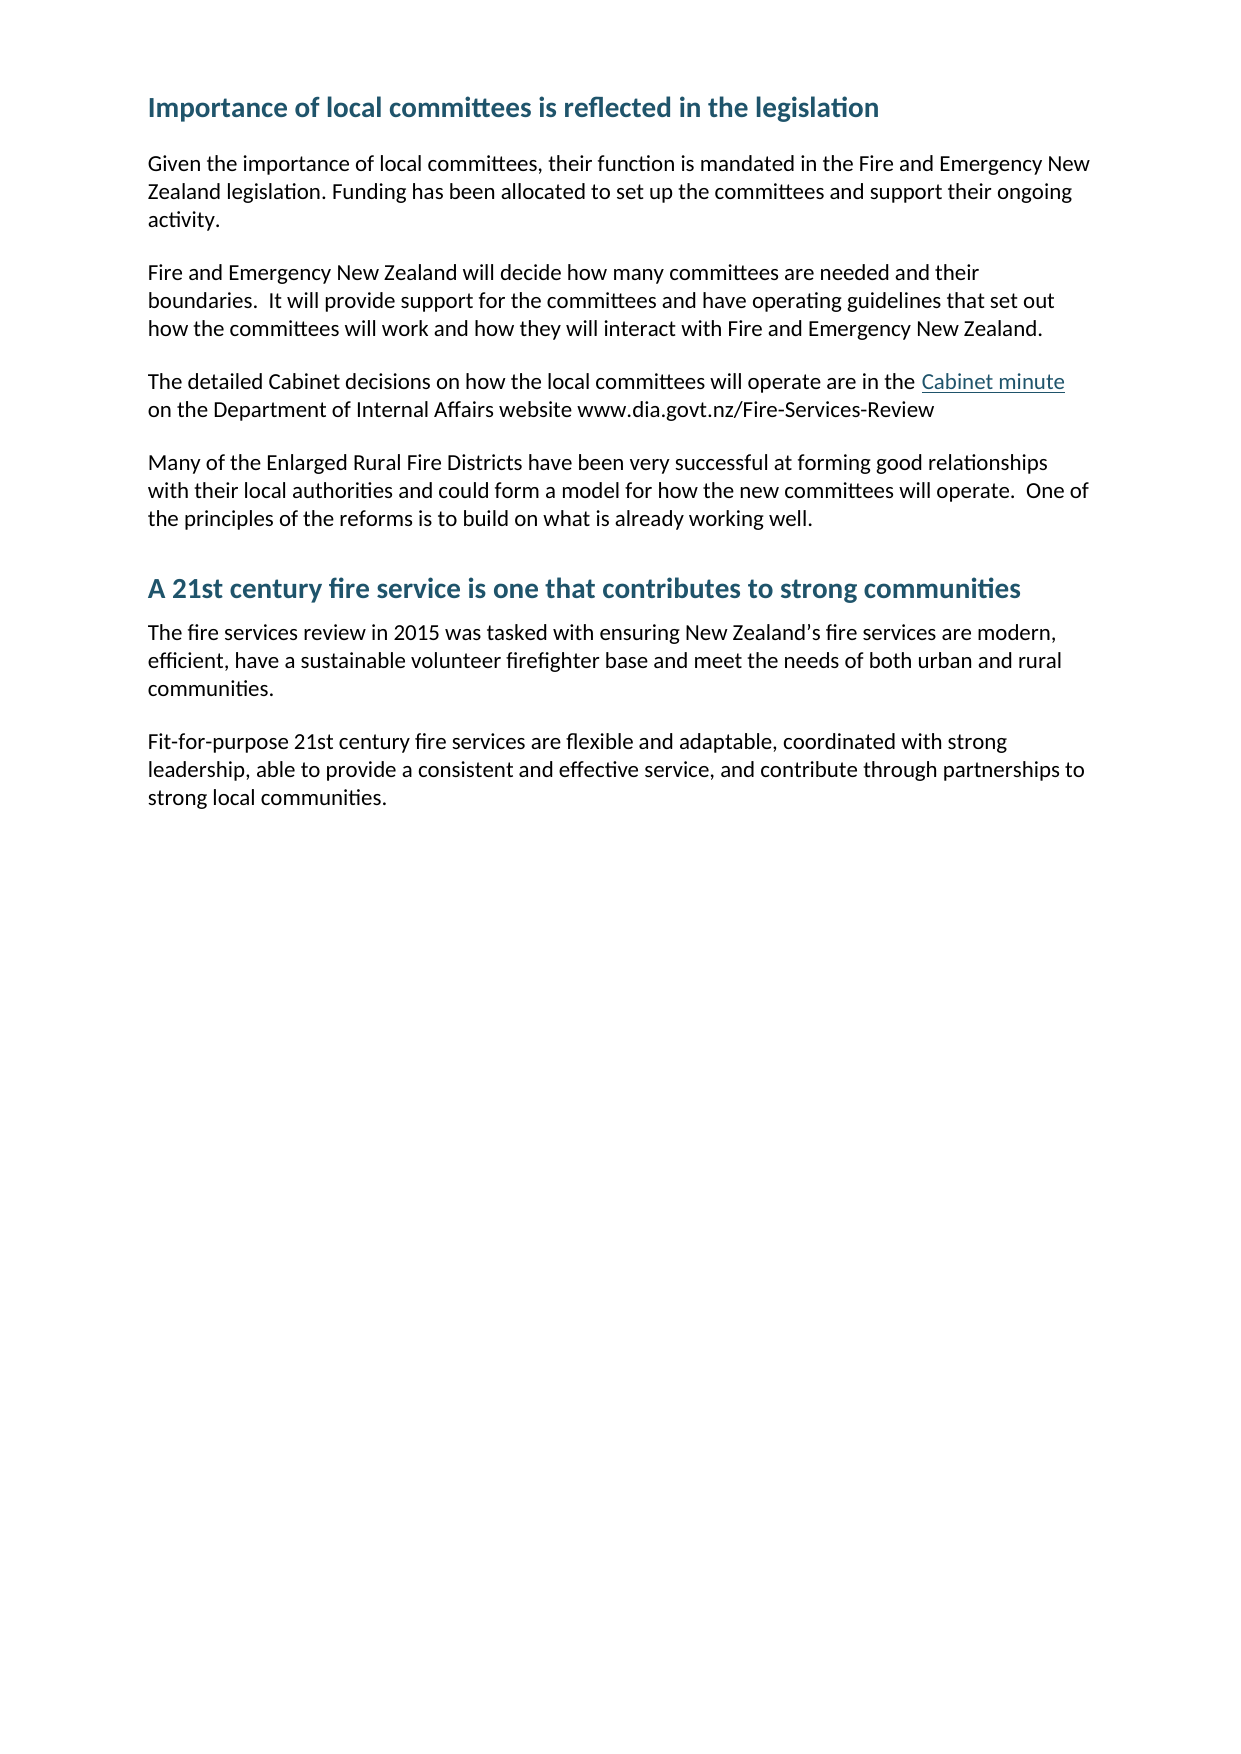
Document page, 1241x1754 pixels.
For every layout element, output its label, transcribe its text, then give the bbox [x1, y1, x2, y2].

text The detailed Cabinet decisions on how the local committees will operate are in the Cabinet minute on the Department of Internal Affairs website www.dia.govt.nz/Fire-Services-Review [148, 367, 1092, 423]
text Many of the Enlarged Rural Fire Districts have been very successful at forming good relationships with their local authorities and could form a model for how the new committees will operate. One of the principles of the reforms is to build on what is already working well. [148, 448, 1092, 532]
text The fire services review in 2015 was tasked with ensuring New Zealand’s fire services are modern, efficient, have a sustainable volunteer firefighter base and meet the needs of both urban and rural communities. [148, 618, 1092, 702]
subtitle A 21st century fire service is one that contributes to strong communities [148, 570, 1092, 606]
text Fit-for-purpose 21st century fire services are flexible and adaptable, coordinated with strong leadership, able to provide a consistent and effective service, and contribute through partnerships to strong local communities. [148, 727, 1092, 811]
text Importance of local committees is reflected in the legislation [148, 89, 1092, 124]
text Fire and Emergency New Zealand will decide how many committees are needed and their boundaries. It will provide support for the committees and have operating guidelines that set out how the committees will work and how they will interact with Fire and Emergency New Zealand. [148, 258, 1092, 342]
text Given the importance of local committees, their function is mandated in the Fire and Emergency New Zealand legislation. Funding has been allocated to set up the committees and support their ongoing activity. [148, 149, 1092, 233]
